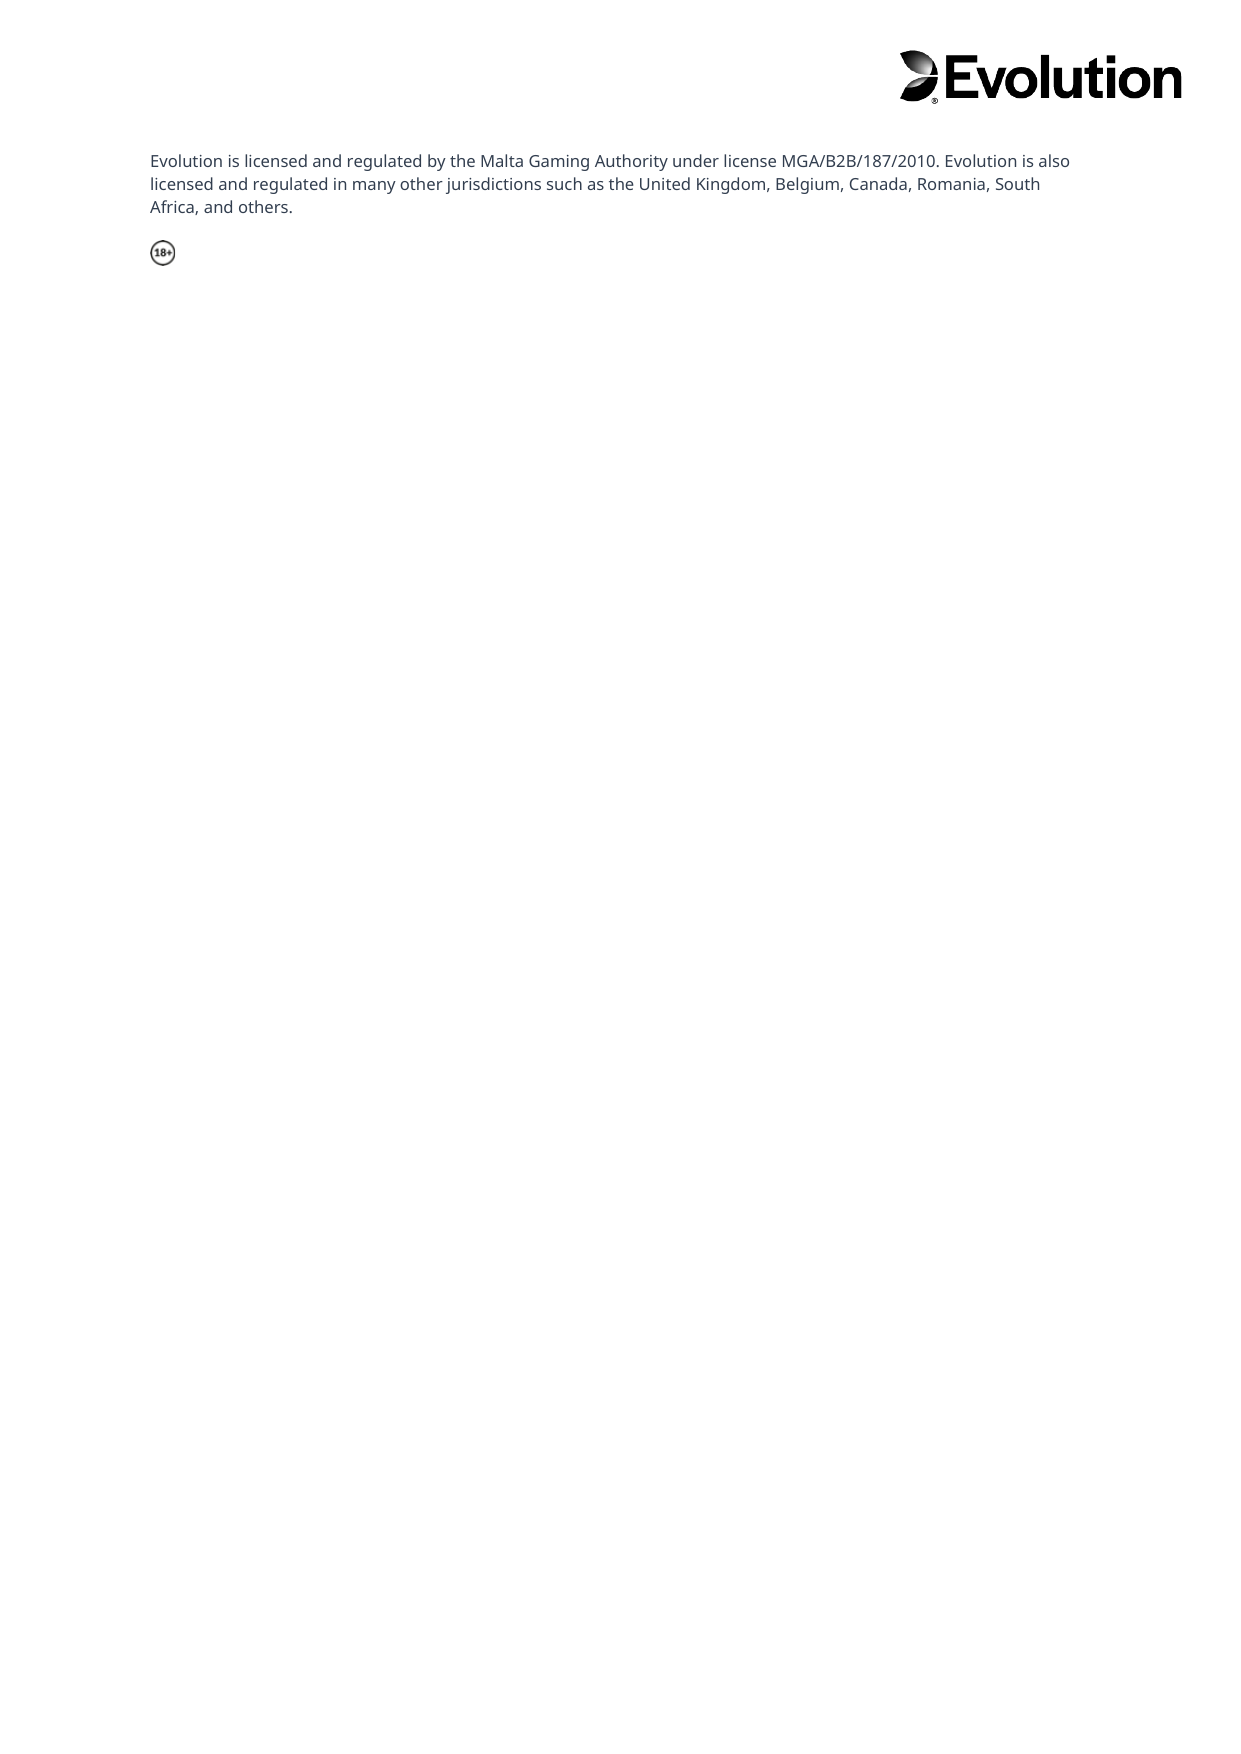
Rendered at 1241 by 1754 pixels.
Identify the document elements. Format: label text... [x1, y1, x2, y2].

picture [900, 50, 1182, 104]
picture [150, 240, 175, 266]
text Evolution is licensed and regulated by the Malta Gaming Authority under license MGA/B2B/187/2010. Evolution is also licensed and regulated in many other jurisdictions such as the United Kingdom, Belgium, Canada, Romania, South Africa, and others. [150, 150, 1090, 218]
